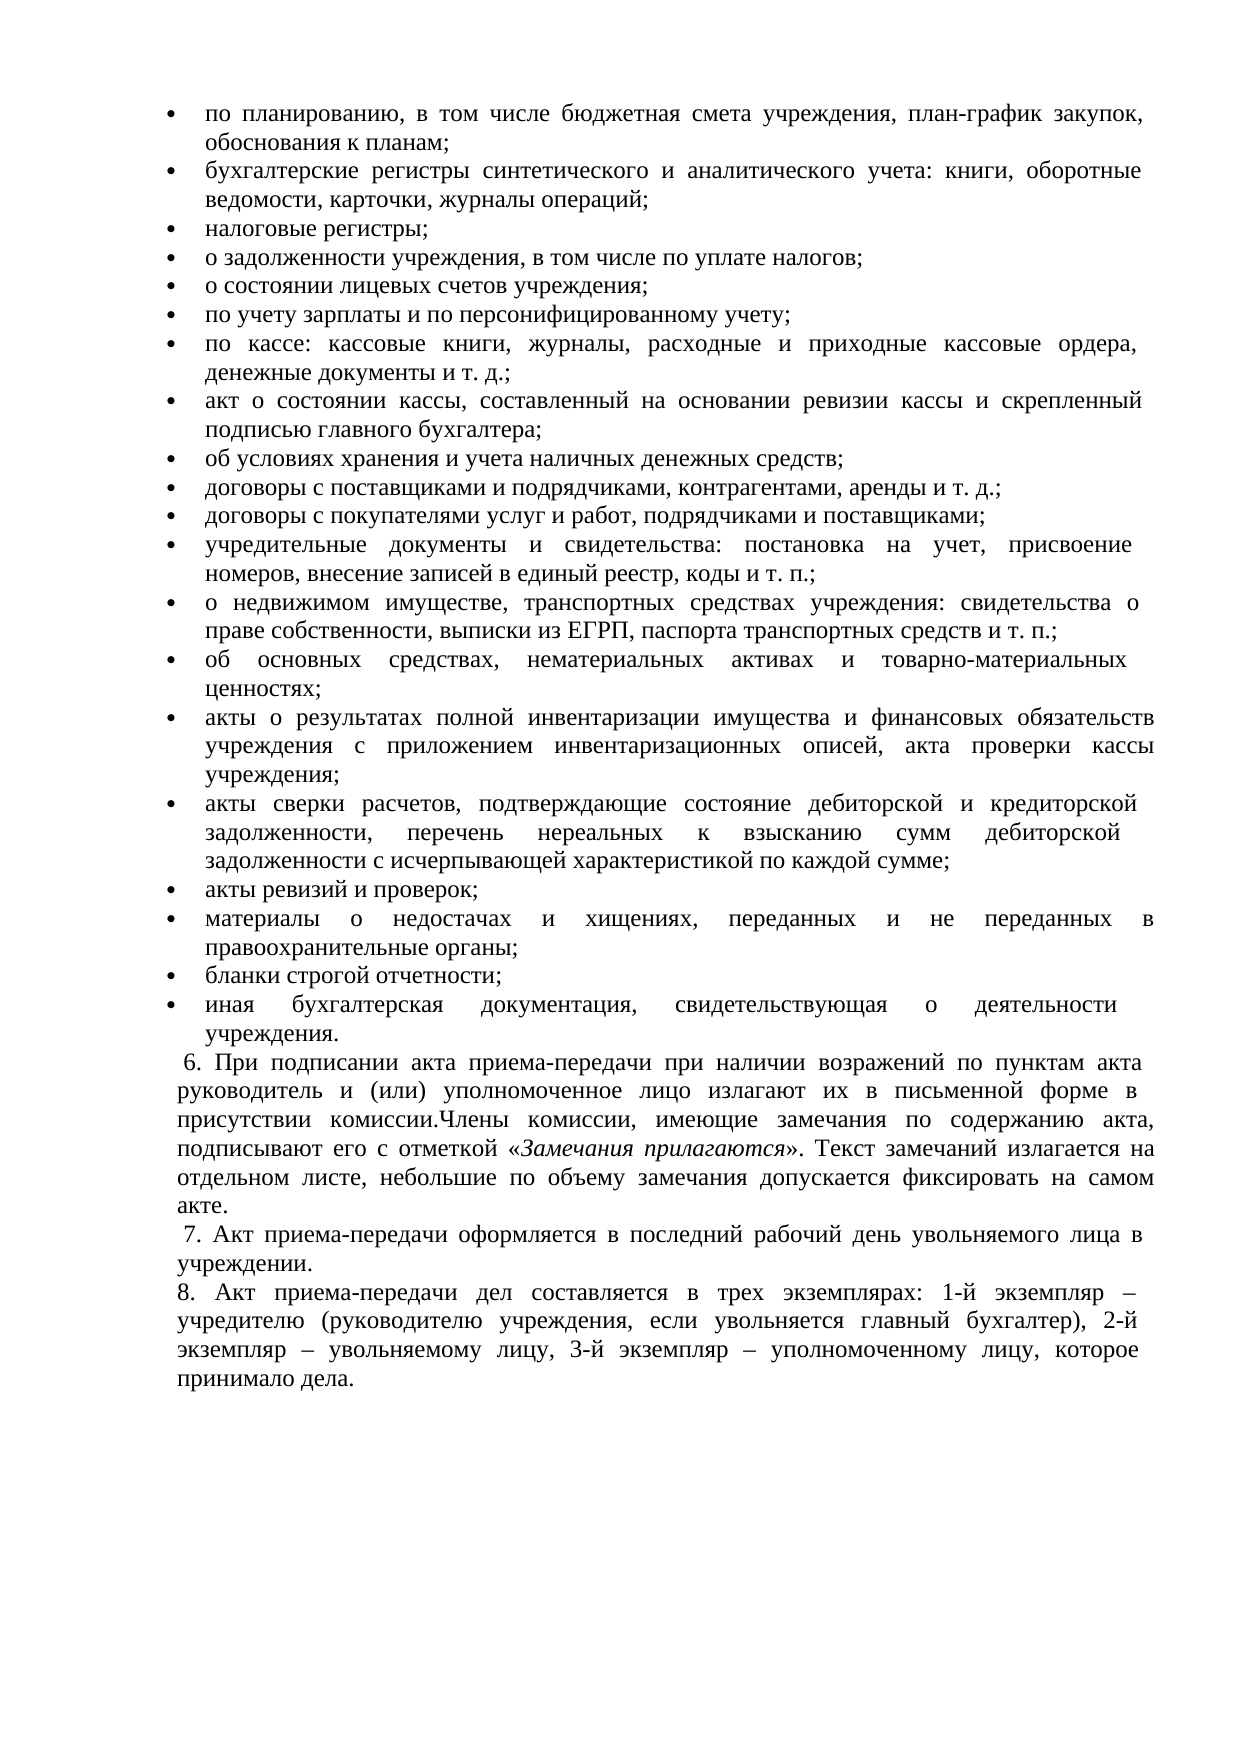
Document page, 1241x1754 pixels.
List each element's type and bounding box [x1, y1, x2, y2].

table_header [168, 89, 1165, 1430]
